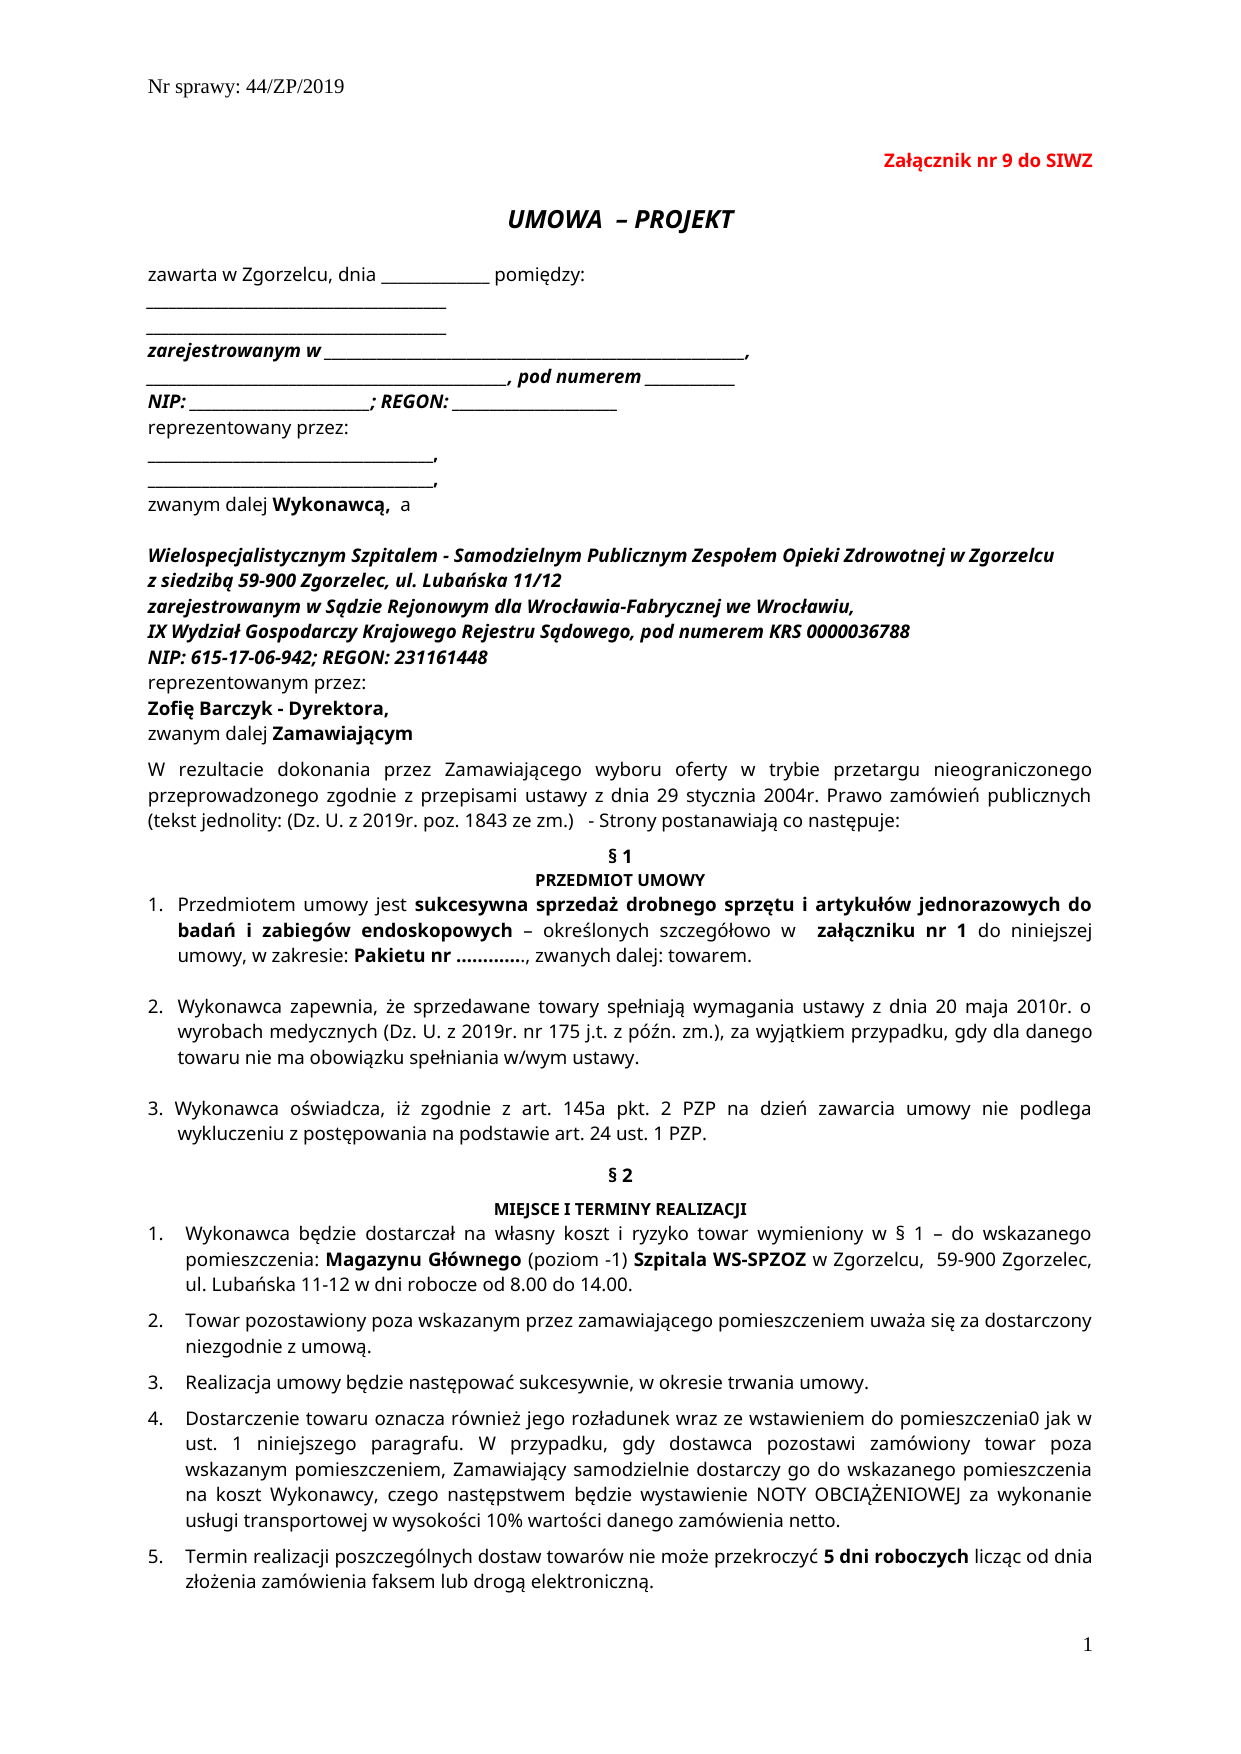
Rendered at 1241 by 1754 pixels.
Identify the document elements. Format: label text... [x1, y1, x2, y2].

text zawarta w Zgorzelcu, dnia _____________ pomiędzy: [148, 261, 1093, 287]
text 1. Przedmiotem umowy jest sukcesywna sprzedaż drobnego sprzętu i artykułów jednorazowych do badań i zabiegów endoskopowych – określonych szczegółowo w załączniku nr 1 do niniejszej umowy, w zakresie: Pakietu nr …………., zwanych dalej: towarem. [148, 892, 1093, 968]
text zarejestrowanym w Sądzie Rejonowym dla Wrocławia-Fabrycznej we Wrocławiu, [148, 593, 1093, 618]
text reprezentowany przez: [148, 414, 1093, 440]
text NIP: ________________________; REGON: ______________________ [148, 389, 1093, 414]
text ________________________________________ [148, 312, 1093, 338]
list Towar pozostawiony poza wskazanym przez zamawiającego pomieszczeniem uważa się za dostarczony niezgodnie z umową. [148, 1308, 1093, 1359]
list Termin realizacji poszczególnych dostaw towarów nie może przekroczyć 5 dni roboczych licząc od dnia złożenia zamówienia faksem lub drogą elektroniczną. [148, 1543, 1093, 1594]
text § 2 [148, 1162, 1093, 1187]
text zwanym dalej Zamawiającym [148, 721, 1093, 746]
list Dostarczenie towaru oznacza również jego rozładunek wraz ze wstawieniem do pomieszczenia0 jak w ust. 1 niniejszego paragrafu. W przypadku, gdy dostawca pozostawi zamówiony towar poza wskazanym pomieszczeniem, Zamawiający samodzielnie dostarczy go do wskazanego pomieszczenia na koszt Wykonawcy, czego następstwem będzie wystawienie NOTY OBCIĄŻENIOWEJ za wykonanie usługi transportowej w wysokości 10% wartości danego zamówienia netto. [148, 1405, 1093, 1533]
text Zofię Barczyk - Dyrektora, [148, 695, 1093, 721]
text MIEJSCE I TERMINY REALIZACJI [148, 1198, 1093, 1221]
list PRZEDMIOT UMOWY [148, 869, 1093, 892]
text Wielospecjalistycznym Szpitalem - Samodzielnym Publicznym Zespołem Opieki Zdrowotnej w Zgorzelcu [148, 542, 1093, 567]
list Realizacja umowy będzie następować sukcesywnie, w okresie trwania umowy. [148, 1369, 1093, 1394]
text _____________________________________, [148, 440, 1093, 465]
text ________________________________________________, pod numerem ____________ [148, 363, 1093, 389]
text 2. Wykonawca zapewnia, że sprzedawane towary spełniają wymagania ustawy z dnia 20 maja 2010r. o wyrobach medycznych (Dz. U. z 2019r. nr 175 j.t. z późn. zm.), za wyjątkiem przypadku, gdy dla danego towaru nie ma obowiązku spełniania w/wym ustawy. [148, 993, 1093, 1070]
text § 1 [148, 843, 1093, 869]
text Załącznik nr 9 do SIWZ [148, 148, 1093, 173]
text W rezultacie dokonania przez Zamawiającego wyboru oferty w trybie przetargu nieograniczonego przeprowadzonego zgodnie z przepisami ustawy z dnia 29 stycznia 2004r. Prawo zamówień publicznych (tekst jednolity: (Dz. U. z 2019r. poz. 1843 ze zm.) - Strony postanawiają co następuje: [148, 756, 1093, 833]
text _____________________________________, [148, 465, 1093, 491]
text zwanym dalej Wykonawcą, a [148, 491, 1093, 516]
text z siedzibą 59-900 Zgorzelec, ul. Lubańska 11/12 [148, 567, 1093, 593]
text zarejestrowanym w ________________________________________________________, [148, 338, 1093, 363]
text NIP: 615-17-06-942; REGON: 231161448 [148, 644, 1093, 669]
list Wykonawca będzie dostarczał na własny koszt i ryzyko towar wymieniony w § 1 – do wskazanego pomieszczenia: Magazynu Głównego (poziom -1) Szpitala WS-SPZOZ w Zgorzelcu, 59-900 Zgorzelec, ul. Lubańska 11-12 w dni robocze od 8.00 do 14.00. [148, 1221, 1093, 1297]
text reprezentowanym przez: [148, 669, 1093, 695]
text 3. Wykonawca oświadcza, iż zgodnie z art. 145a pkt. 2 PZP na dzień zawarcia umowy nie podlega wykluczeniu z postępowania na podstawie art. 24 ust. 1 PZP. [148, 1095, 1093, 1146]
list UMOWA – PROJEKT [148, 202, 1093, 236]
text ________________________________________ [148, 287, 1093, 312]
text IX Wydział Gospodarczy Krajowego Rejestru Sądowego, pod numerem KRS 0000036788 [148, 618, 1093, 644]
